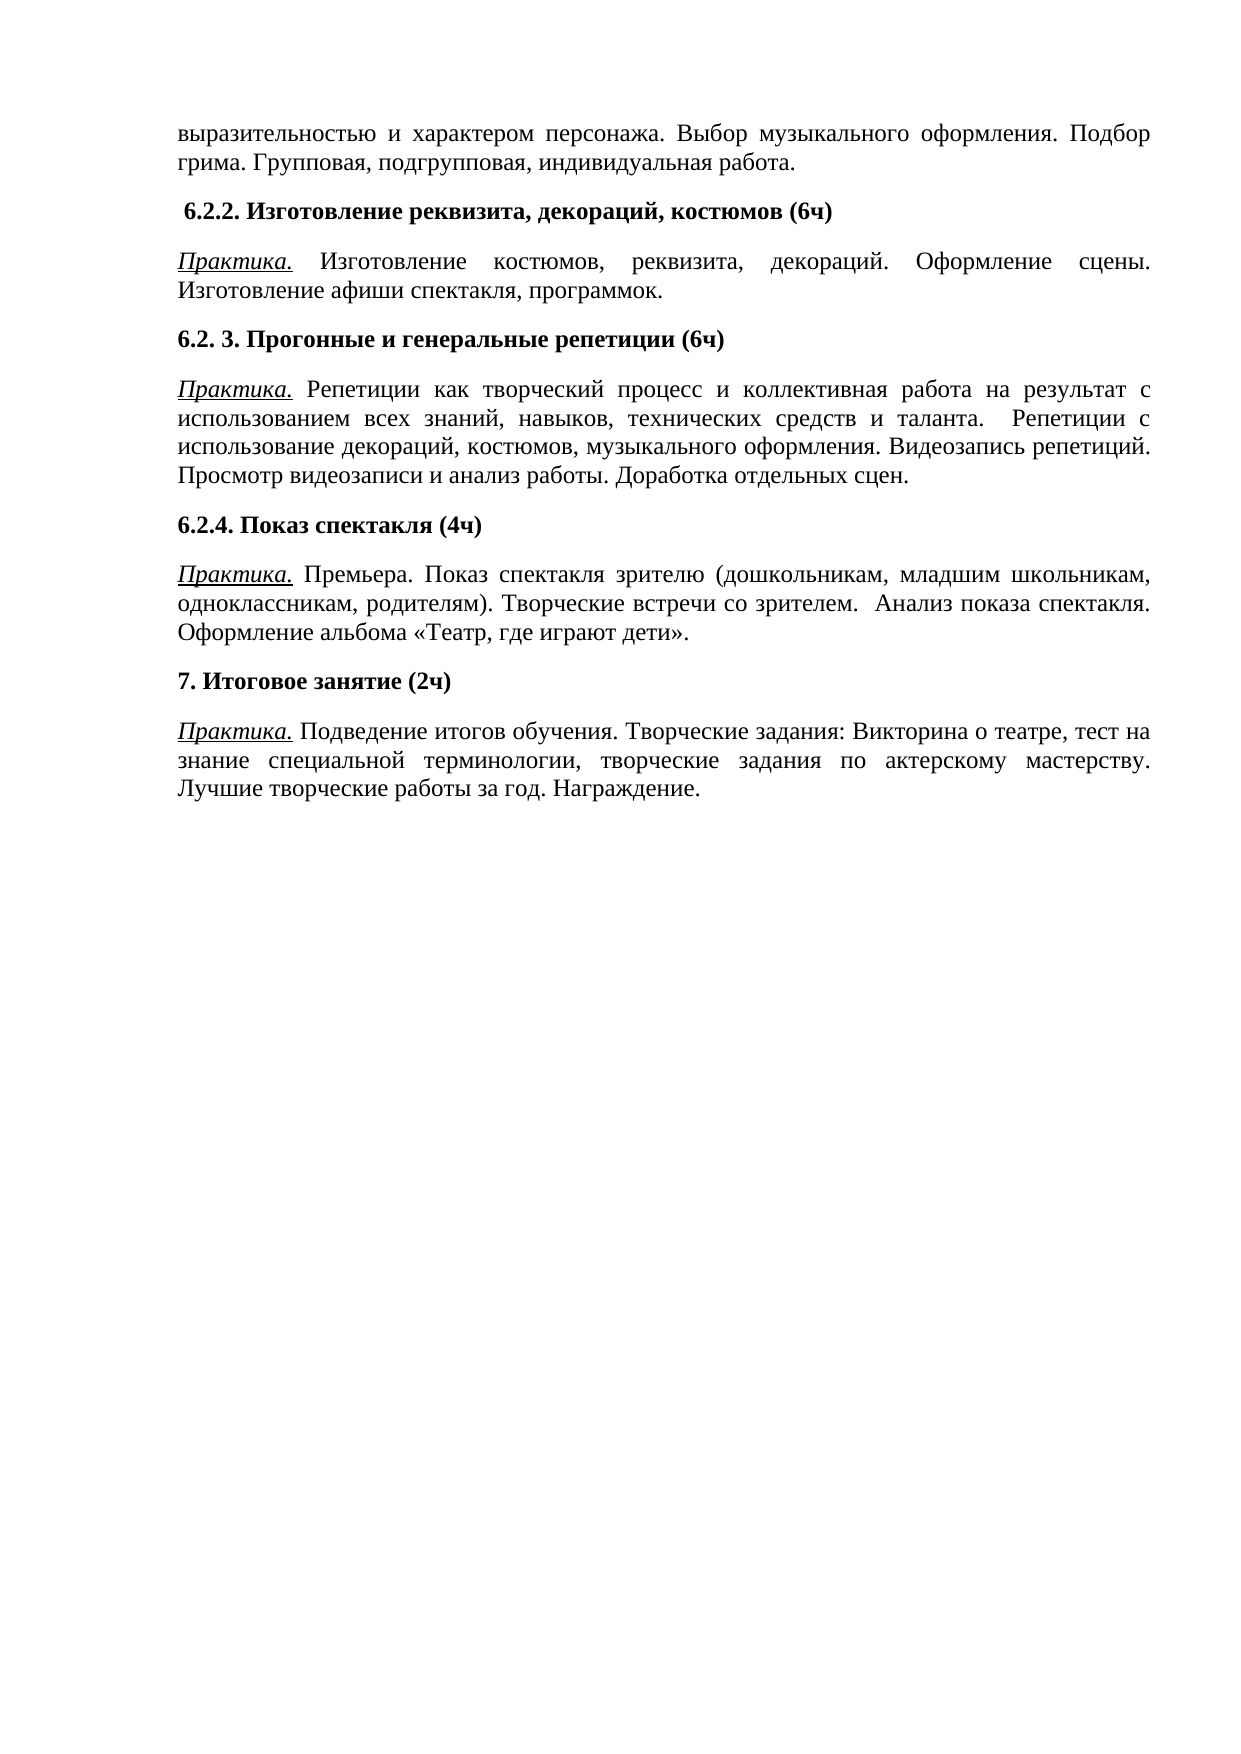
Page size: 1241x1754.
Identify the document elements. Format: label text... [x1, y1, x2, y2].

text 6.2. 3. Прогонные и генеральные репетиции (6ч) [177, 324, 1152, 353]
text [177, 118, 1152, 176]
text Практика. Изготовление костюмов, реквизита, декораций. Оформление сцены. Изготовление афиши спектакля, программок. [177, 246, 1152, 303]
text 6.2.2. Изготовление реквизита, декораций, костюмов (6ч) [177, 196, 1152, 225]
text Практика. Репетиции как творческий процесс и коллективная работа на результат с использованием всех знаний, навыков, технических средств и таланта. Репетиции с использование декораций, костюмов, музыкального оформления. Видеозапись репетиций. Просмотр видеозаписи и анализ работы. Доработка отдельных сцен. [177, 374, 1152, 489]
text 7. Итоговое занятие (2ч) [177, 666, 1152, 695]
text Практика. Премьера. Показ спектакля зрителю (дошкольникам, младшим школьникам, одноклассникам, родителям). Творческие встречи со зрителем. Анализ показа спектакля. Оформление альбома «Театр, где играют дети». [177, 559, 1152, 646]
text 6.2.4. Показ спектакля (4ч) [177, 510, 1152, 538]
text Практика. Подведение итогов обучения. Творческие задания: Викторина о театре, тест на знание специальной терминологии, творческие задания по актерскому мастерству. Лучшие творческие работы за год. Награждение. [177, 716, 1152, 802]
